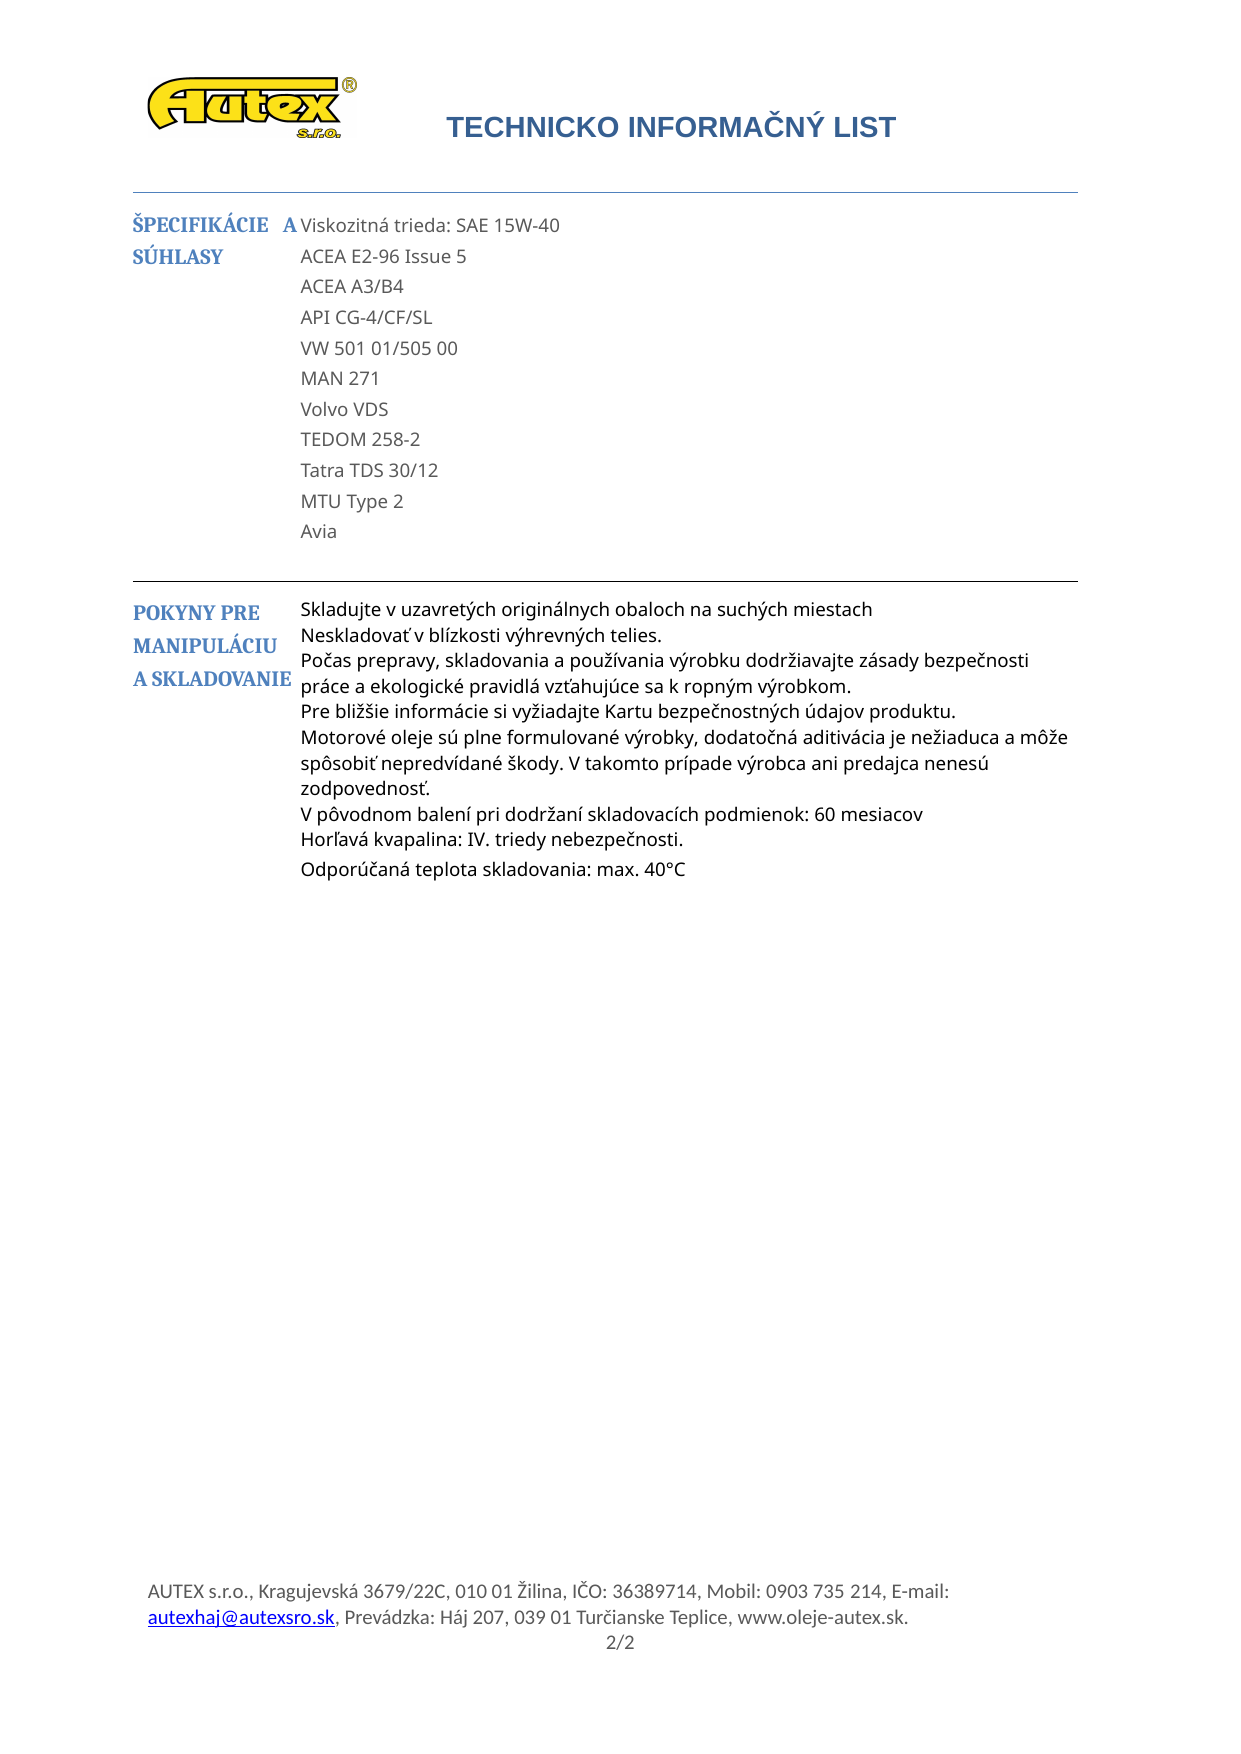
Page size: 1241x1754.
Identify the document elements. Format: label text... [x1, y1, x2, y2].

table_cell Skladujte v uzavretých originálnych obaloch na suchých miestach Neskladovať v blízkosti výhrevných telies. Počas prepravy, skladovania a používania výrobku dodržiavajte zásady bezpečnosti práce a ekologické pravidlá vzťahujúce sa k ropným výrobkom. Pre bližšie informácie si vyžiadajte Kartu bezpečnostných údajov produktu. Motorové oleje sú plne formulované výrobky, dodatočná aditivácia je nežiaduca a môže spôsobiť nepredvídané škody. V takomto prípade výrobca ani predajca nenesú zodpovednosť. V pôvodnom balení pri dodržaní skladovacích podmienok: 60 mesiacov Horľavá kvapalina: IV. triedy nebezpečnosti. Odporúčaná teplota skladovania: max. 40°C [300, 582, 1078, 918]
table_cell Špecifikácie a súhlasy [133, 193, 298, 581]
table_cell Viskozitná trieda: SAE 15W-40 ACEA E2-96 Issue 5 ACEA A3/B4 API CG-4/CF/SL VW 501 01/505 00 MAN 271 Volvo VDS TEDOM 258-2 Tatra TDS 30/12 MTU Type 2 Avia [300, 193, 1078, 581]
picture [147, 77, 357, 138]
table_cell Pokyny pre manipuláciu a skladovanie [133, 582, 298, 918]
